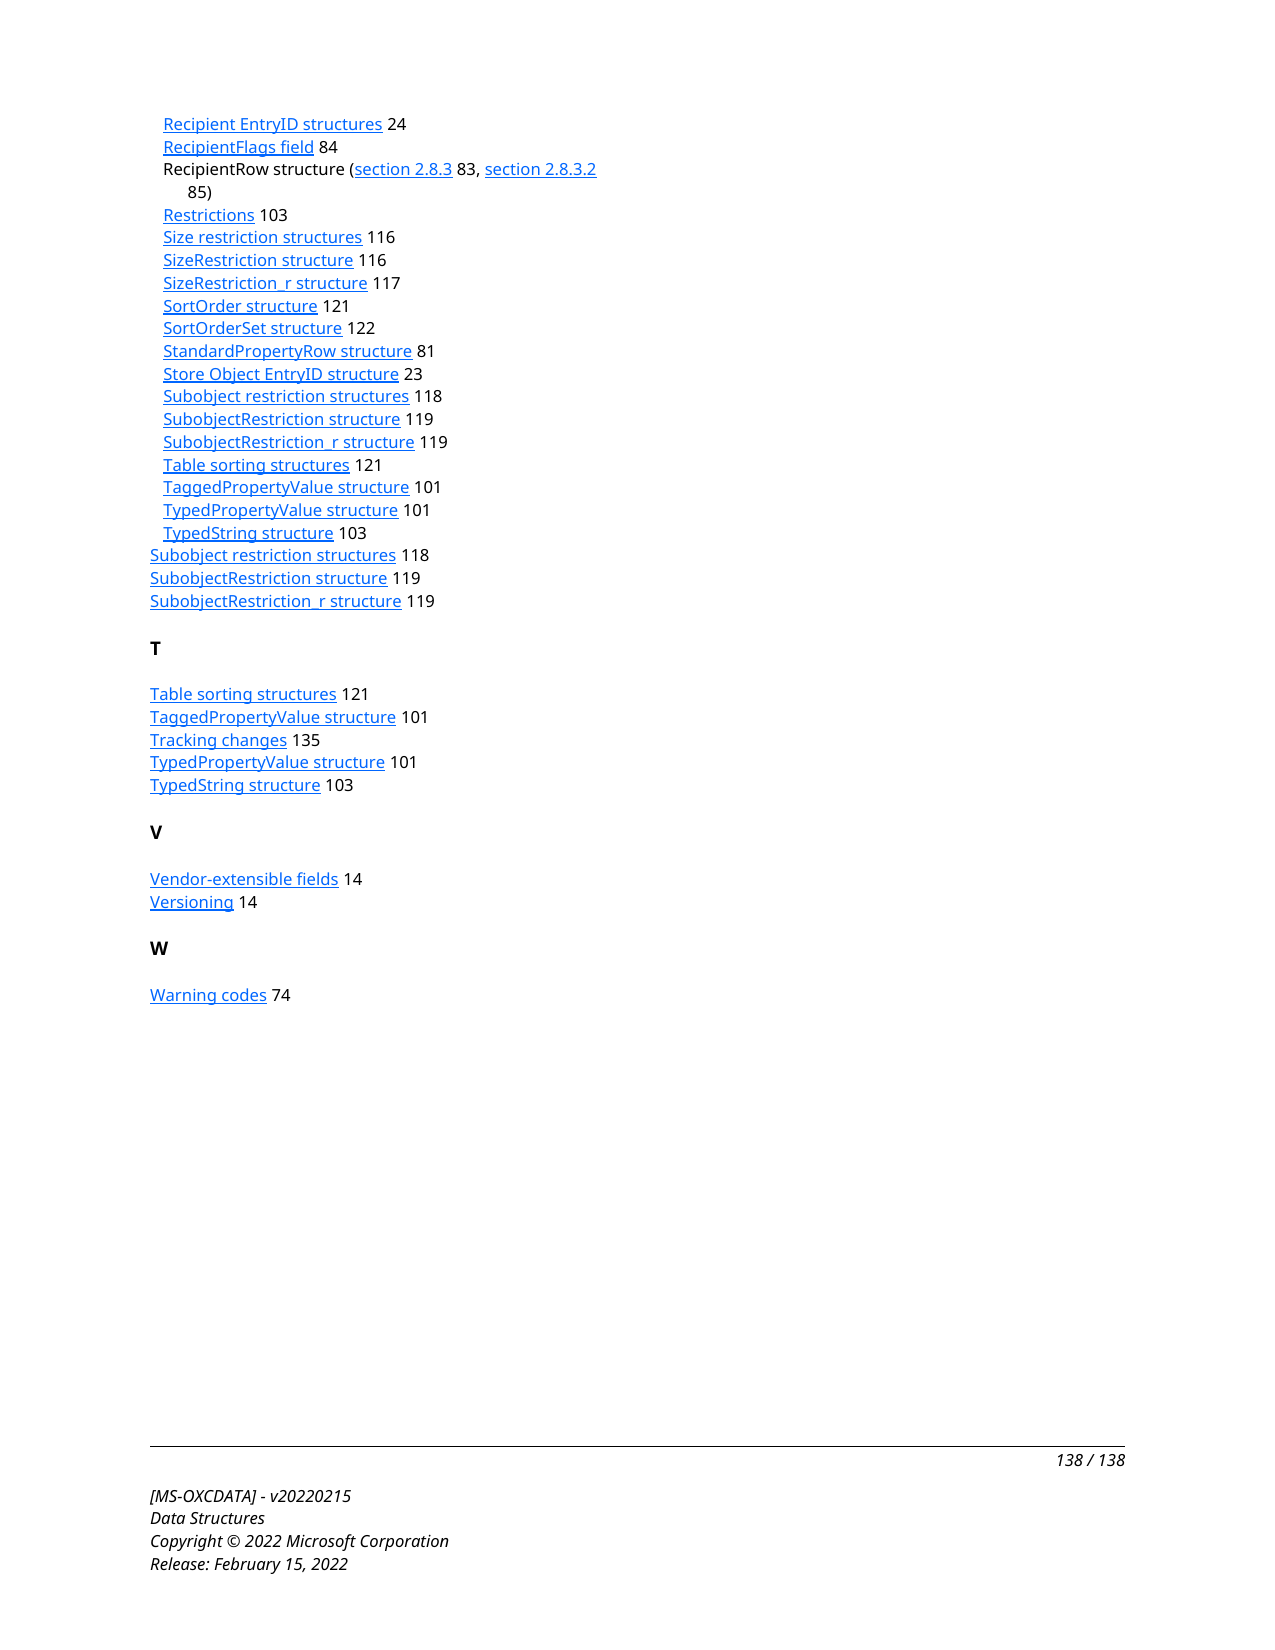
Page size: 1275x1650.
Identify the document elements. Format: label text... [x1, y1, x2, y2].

text Versioning 14 [150, 890, 600, 913]
text Restrictions 103 [150, 203, 600, 226]
text SubobjectRestriction_r structure 119 [150, 430, 600, 453]
text Recipient EntryID structures 24 [150, 112, 600, 135]
text SizeRestriction structure 116 [150, 249, 600, 271]
text TypedString structure 103 [150, 774, 600, 797]
text Warning codes 75 [150, 984, 600, 1007]
text Store Object EntryID structure 22 [150, 362, 600, 385]
text SubobjectRestriction_r structure 119 [150, 589, 600, 612]
text Size restriction structures 116 [150, 226, 600, 249]
text TypedString structure 103 [150, 521, 600, 544]
text Tracking changes 134 [150, 728, 600, 751]
text RecipientFlags field 85 [150, 135, 600, 158]
text V [150, 819, 600, 845]
text Subobject restriction structures 118 [150, 385, 600, 408]
text Subobject restriction structures 118 [150, 544, 600, 567]
text TypedPropertyValue structure 101 [150, 751, 600, 774]
text StandardPropertyRow structure 82 [150, 339, 600, 362]
text SortOrderSet structure 121 [150, 317, 600, 339]
text RecipientRow structure (section 2.8.3 84, section 2.8.3.2 86) [150, 158, 600, 203]
text T [150, 635, 600, 660]
text SizeRestriction_r structure 117 [150, 271, 600, 294]
text TaggedPropertyValue structure 101 [150, 706, 600, 728]
text SubobjectRestriction structure 118 [150, 567, 600, 589]
text SortOrder structure 120 [150, 294, 600, 317]
text SubobjectRestriction structure 118 [150, 408, 600, 430]
text W [150, 936, 600, 961]
text TaggedPropertyValue structure 101 [150, 476, 600, 498]
text Table sorting structures 120 [150, 683, 600, 706]
text Vendor-extensible fields 14 [150, 867, 600, 890]
text Table sorting structures 120 [150, 453, 600, 476]
text TypedPropertyValue structure 101 [150, 498, 600, 521]
